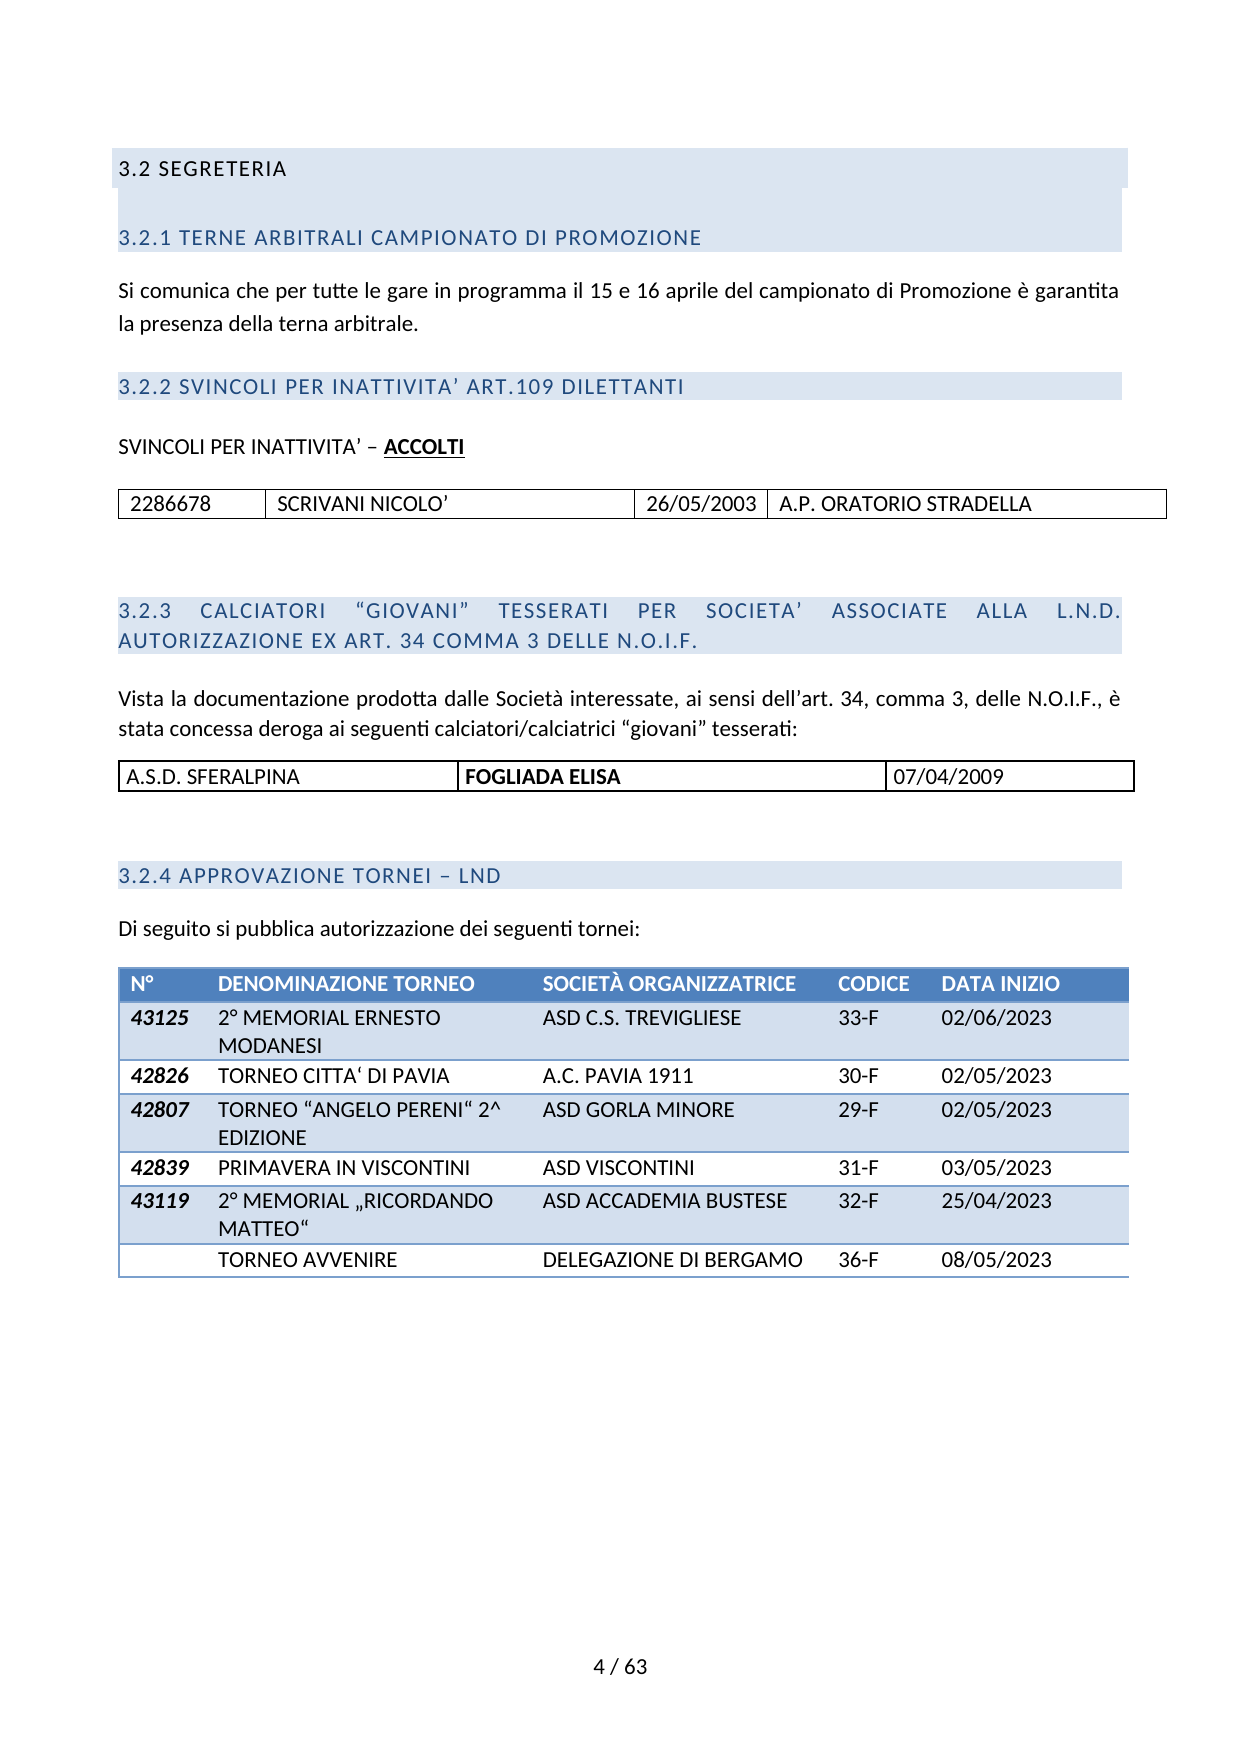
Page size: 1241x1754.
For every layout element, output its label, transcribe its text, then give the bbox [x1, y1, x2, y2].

table_cell 03/05/2023 [930, 1153, 1129, 1184]
table_cell 32-F [827, 1187, 930, 1243]
table_cell 36-F [827, 1245, 930, 1276]
table_cell 08/05/2023 [930, 1245, 1129, 1276]
text Vista la documentazione prodotta dalle Società interessate, ai sensi dell’art. 34, comma 3, delle N.O.I.F., è stata concessa deroga ai seguenti calciatori/calciatrici “giovani” tesserati: [118, 684, 1122, 742]
table_cell ASD C.S. TREVIGLIESE [531, 1003, 827, 1059]
table_cell 25/04/2023 [930, 1187, 1129, 1243]
table_cell 43125 [120, 1003, 207, 1059]
table_cell TORNEO CITTA‘ DI PAVIA [207, 1061, 531, 1093]
table_cell 33-F [827, 1003, 930, 1059]
table_cell PRIMAVERA IN VISCONTINI [207, 1153, 531, 1184]
table_cell ASD VISCONTINI [531, 1153, 827, 1184]
table_cell ASD GORLA MINORE [531, 1095, 827, 1151]
table_cell A.C. PAVIA 1911 [531, 1061, 827, 1093]
table_header CODICE [827, 969, 930, 1001]
table_header A.S.D. SFERALPINA [120, 762, 457, 790]
text SVINCOLI PER INATTIVITA’ – ACCOLTI [118, 432, 1122, 460]
table_cell TORNEO AVVENIRE [207, 1245, 531, 1276]
table_cell ASD ACCADEMIA BUSTESE [531, 1187, 827, 1243]
table_cell 29-F [827, 1095, 930, 1151]
table_header SCRIVANI NICOLO’ [266, 490, 634, 517]
table_cell 2° MEMORIAL ERNESTO MODANESI [207, 1003, 531, 1059]
table_cell 30-F [827, 1061, 930, 1093]
table_cell 42807 [120, 1095, 207, 1151]
table_header SOCIETÀ ORGANIZZATRICE [531, 969, 827, 1001]
text Di seguito si pubblica autorizzazione dei seguenti tornei: [118, 914, 1122, 942]
table_cell 43119 [120, 1187, 207, 1243]
table_cell DELEGAZIONE DI BERGAMO [531, 1245, 827, 1276]
table_header A.P. ORATORIO STRADELLA [768, 490, 1166, 517]
table_cell [120, 1245, 207, 1276]
text Si comunica che per tutte le gare in programma il 15 e 16 aprile del campionato di Promozione è garantita la presenza della terna arbitrale. [118, 277, 1122, 337]
table_header DENOMINAZIONE TORNEO [207, 969, 531, 1001]
table_header 07/04/2009 [887, 762, 1133, 790]
text 3.2.3 CALCIATORI “GIOVANI” TESSERATI PER SOCIETA’ ASSOCIATE ALLA L.N.D. AUTORIZZAZIONE EX ART. 34 COMMA 3 DELLE N.O.I.F. [118, 597, 1122, 654]
table_cell 02/05/2023 [930, 1095, 1129, 1151]
table_header FOGLIADA ELISA [459, 762, 885, 790]
subtitle 3.2 Segreteria [118, 154, 1122, 182]
text 3.2.1 TERNE ARBITRALI CAMPIONATO DI PROMOZIONE [118, 223, 1122, 252]
table_cell 02/06/2023 [930, 1003, 1129, 1059]
text 3.2.2 Svincoli per inattivita’ art.109 dilettanti [118, 372, 1122, 400]
table_cell 2° MEMORIAL „RICORDANDO MATTEO“ [207, 1187, 531, 1243]
subtitle 3.2.4 Approvazione Tornei – LND [118, 861, 1122, 889]
table_header 2286678 [119, 490, 265, 517]
table_header N° [120, 969, 207, 1001]
table_cell TORNEO “ANGELO PERENI“ 2^ EDIZIONE [207, 1095, 531, 1151]
table_cell 31-F [827, 1153, 930, 1184]
table_cell 42839 [120, 1153, 207, 1184]
table_cell 42826 [120, 1061, 207, 1093]
table_header DATA INIZIO [930, 969, 1129, 1001]
table_cell 02/05/2023 [930, 1061, 1129, 1093]
table_header 26/05/2003 [635, 490, 767, 517]
